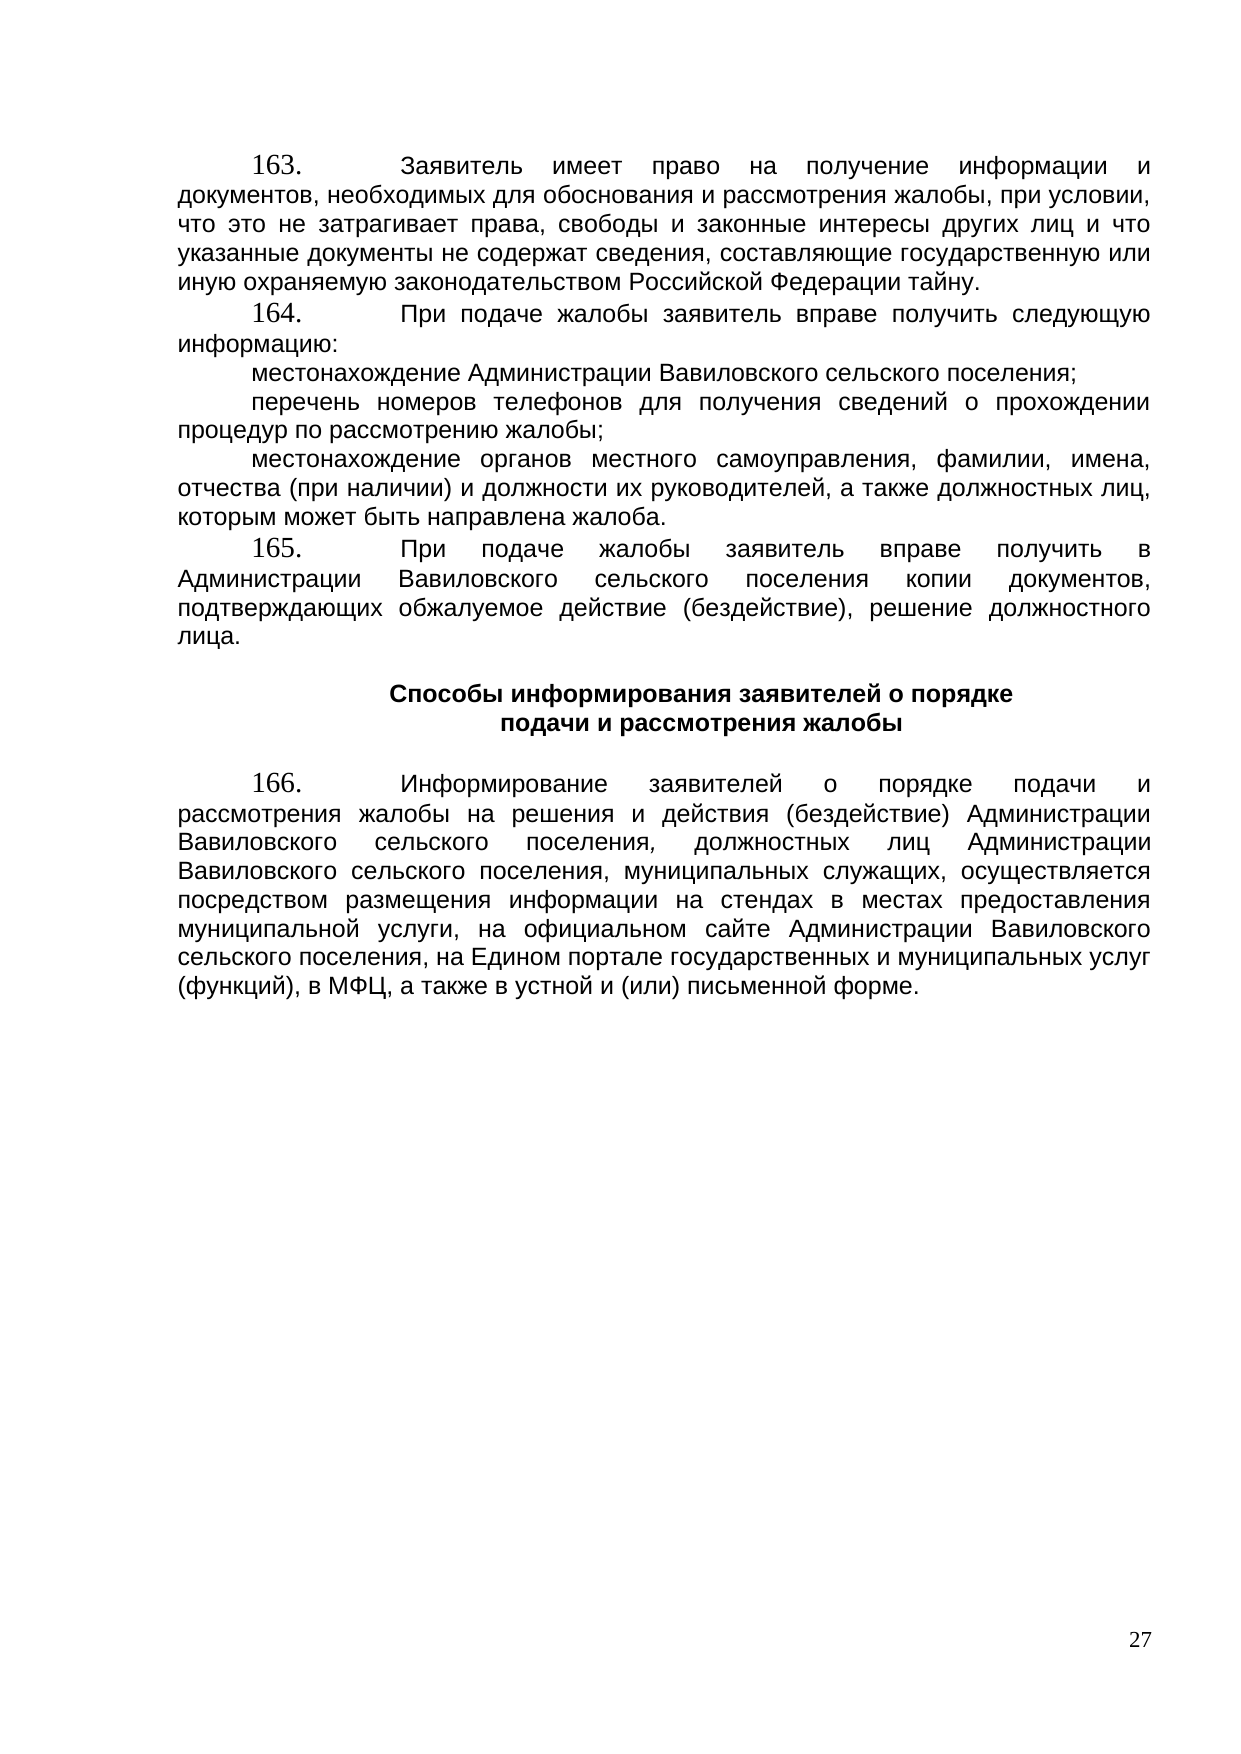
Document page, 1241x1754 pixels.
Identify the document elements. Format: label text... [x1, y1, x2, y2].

list Заявитель имеет право на получение информации и документов, необходимых для обоснования и рассмотрения жалобы, при условии, что это не затрагивает права, свободы и законные интересы других лиц и что указанные документы не содержат сведения, составляющие государственную или иную охраняемую законодательством Российской Федерации тайну. [177, 147, 1152, 295]
text местонахождение органов местного самоуправления, фамилии, имена, отчества (при наличии) и должности их руководителей, а также должностных лиц, которым может быть направлена жалоба. [177, 444, 1152, 530]
text перечень номеров телефонов для получения сведений о прохождении процедур по рассмотрению жалобы; [177, 386, 1152, 444]
text местонахождение Администрации Вавиловского сельского поселения; [177, 358, 1152, 386]
text подачи и рассмотрения жалобы [177, 707, 1152, 736]
text Способы информирования заявителей о порядке [177, 679, 1152, 707]
list Информирование заявителей о порядке подачи и рассмотрения жалобы на решения и действия (бездействие) Администрации Вавиловского сельского поселения, должностных лиц Администрации Вавиловского сельского поселения, муниципальных служащих, осуществляется посредством размещения информации на стендах в местах предоставления муниципальной услуги, на официальном сайте Администрации Вавиловского сельского поселения, на Едином портале государственных и муниципальных услуг (функций), в МФЦ, а также в устной и (или) письменной форме. [177, 765, 1152, 1000]
list При подаче жалобы заявитель вправе получить следующую информацию: [177, 295, 1152, 358]
list При подаче жалобы заявитель вправе получить в Администрации Вавиловского сельского поселения копии документов, подтверждающих обжалуемое действие (бездействие), решение должностного лица. [177, 530, 1152, 650]
